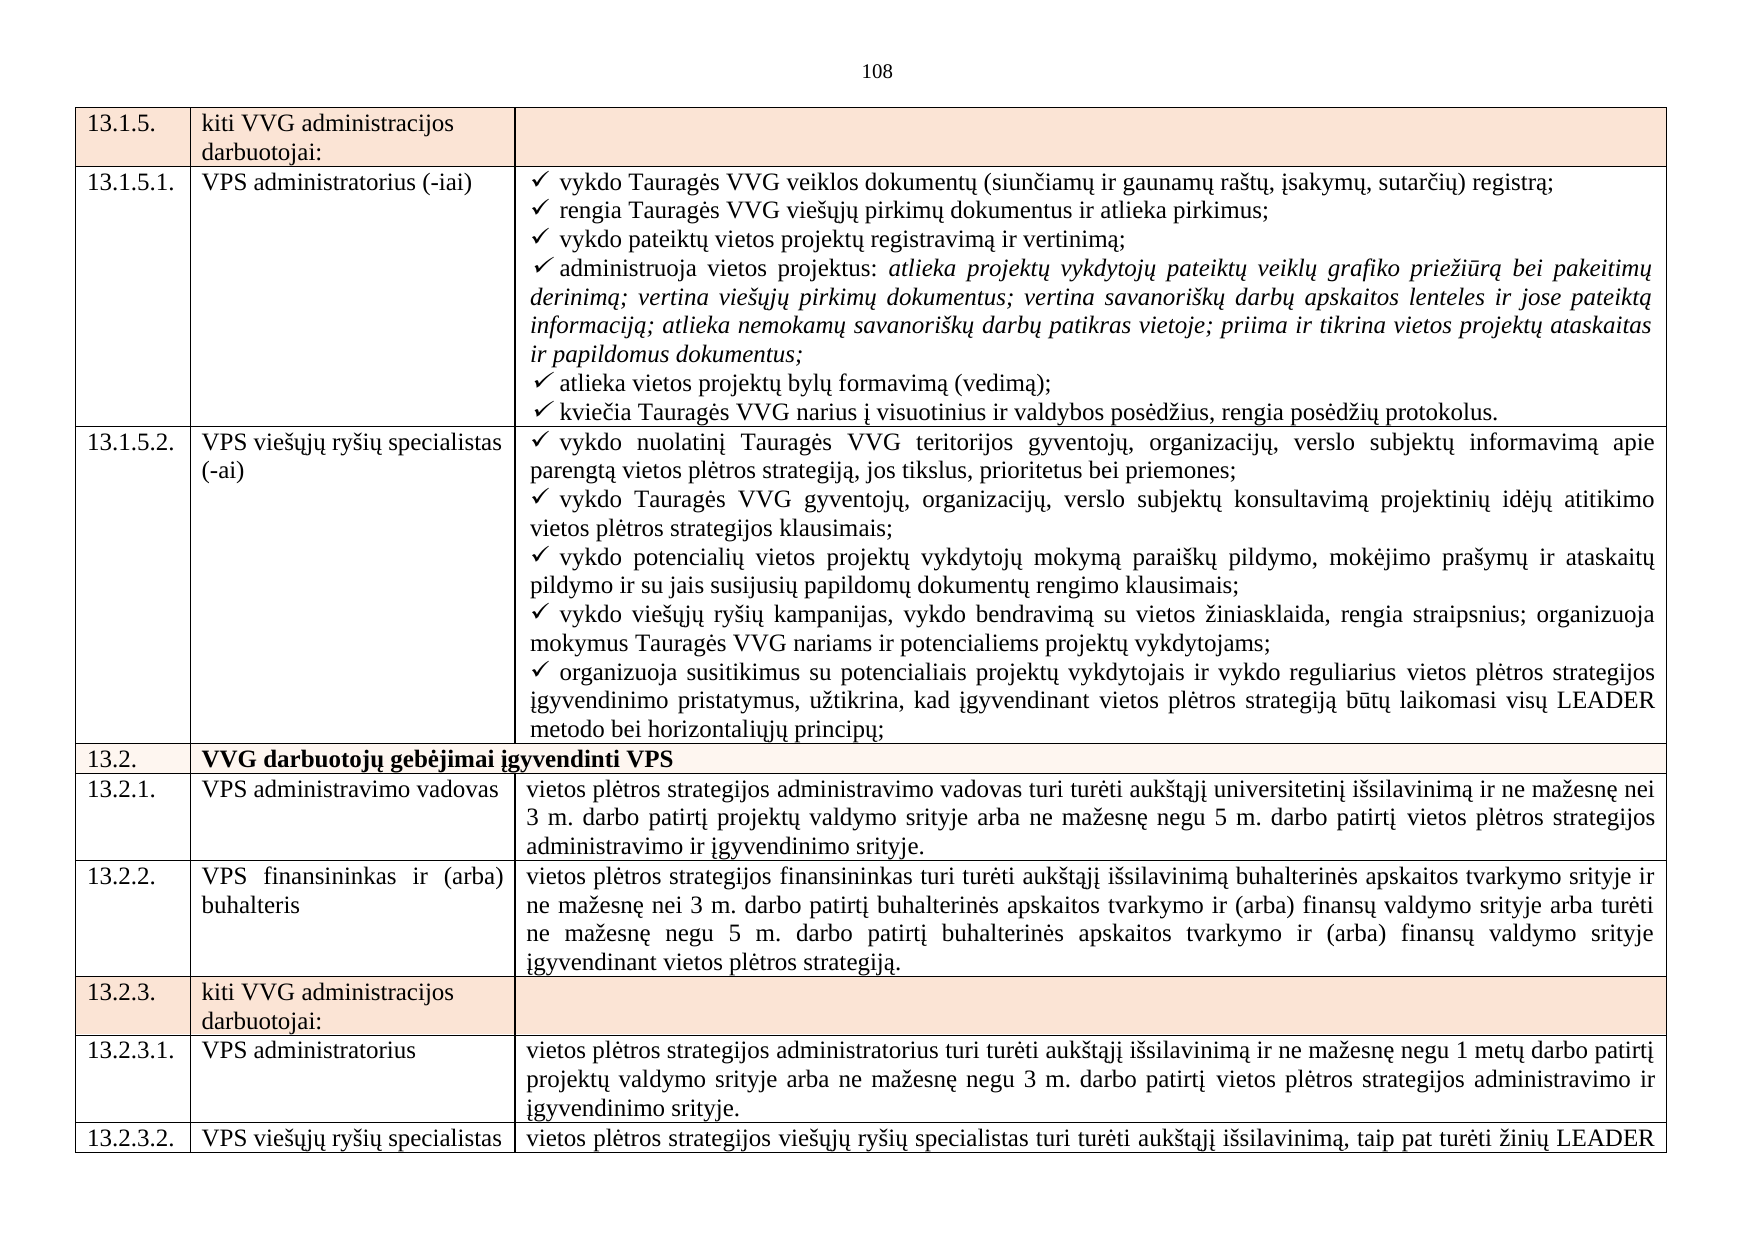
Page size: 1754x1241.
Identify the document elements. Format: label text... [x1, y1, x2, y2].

table_cell kiti VVG administracijos darbuotojai: [191, 108, 514, 166]
table_cell 13.1.5. [76, 108, 190, 166]
table_cell 13.1.5.1. [76, 167, 190, 426]
table_cell 13.2.1. [76, 774, 190, 860]
table_cell vietos plėtros strategijos administratorius turi turėti aukštąjį išsilavinimą ir ne mažesnę negu 1 metų darbo patirtį projektų valdymo srityje arba ne mažesnę negu 3 m. darbo patirtį vietos plėtros strategijos administravimo ir įgyvendinimo srityje. [516, 1036, 1666, 1122]
table_cell VPS administravimo vadovas [191, 774, 514, 860]
table_cell 13.2.3.2. [76, 1123, 190, 1152]
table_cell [516, 1123, 1666, 1152]
table_cell vykdo nuolatinį Tauragės VVG teritorijos gyventojų, organizacijų, verslo subjektų informavimą apie parengtą vietos plėtros strategiją, jos tikslus, prioritetus bei priemones; vykdo Tauragės VVG gyventojų, organizacijų, verslo subjektų konsultavimą projektinių idėjų atitikimo vietos plėtros strategijos klausimais; vykdo potencialių vietos projektų vykdytojų mokymą paraiškų pildymo, mokėjimo prašymų ir ataskaitų pildymo ir su jais susijusių papildomų dokumentų rengimo klausimais; vykdo viešųjų ryšių kampanijas, vykdo bendravimą su vietos žiniasklaida, rengia straipsnius; organizuoja mokymus Tauragės VVG nariams ir potencialiems projektų vykdytojams; organizuoja susitikimus su potencialiais projektų vykdytojais ir vykdo reguliarius vietos plėtros strategijos įgyvendinimo pristatymus, užtikrina, kad įgyvendinant vietos plėtros strategiją būtų laikomasi visų LEADER metodo bei horizontaliųjų principų; [516, 427, 1666, 743]
table_cell 13.2. [76, 744, 190, 773]
table_cell [516, 977, 1666, 1034]
table_cell VPS administratorius [191, 1036, 514, 1122]
table_cell vykdo Tauragės VVG veiklos dokumentų (siunčiamų ir gaunamų raštų, įsakymų, sutarčių) registrą; rengia Tauragės VVG viešųjų pirkimų dokumentus ir atlieka pirkimus; vykdo pateiktų vietos projektų registravimą ir vertinimą; administruoja vietos projektus: atlieka projektų vykdytojų pateiktų veiklų grafiko priežiūrą bei pakeitimų derinimą; vertina viešųjų pirkimų dokumentus; vertina savanoriškų darbų apskaitos lenteles ir jose pateiktą informaciją; atlieka nemokamų savanoriškų darbų patikras vietoje; priima ir tikrina vietos projektų ataskaitas ir papildomus dokumentus; atlieka vietos projektų bylų formavimą (vedimą); kviečia Tauragės VVG narius į visuotinius ir valdybos posėdžius, rengia posėdžių protokolus. [516, 167, 1666, 426]
table_cell 13.2.3.1. [76, 1036, 190, 1122]
table_cell [516, 108, 1666, 166]
table_cell kiti VVG administracijos darbuotojai: [191, 977, 514, 1034]
table_cell VVG darbuotojų gebėjimai įgyvendinti VPS [191, 744, 1666, 773]
table_cell 13.2.3. [76, 977, 190, 1034]
table_cell vietos plėtros strategijos finansininkas turi turėti aukštąjį išsilavinimą buhalterinės apskaitos tvarkymo srityje ir ne mažesnę nei 3 m. darbo patirtį buhalterinės apskaitos tvarkymo ir (arba) finansų valdymo srityje arba turėti ne mažesnę negu 5 m. darbo patirtį buhalterinės apskaitos tvarkymo ir (arba) finansų valdymo srityje įgyvendinant vietos plėtros strategiją. [516, 861, 1666, 976]
table_cell VPS administratorius (-iai) [191, 167, 514, 426]
table_cell VPS viešųjų ryšių specialistas (-ai) [191, 427, 514, 743]
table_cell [191, 1123, 514, 1152]
table_cell 13.1.5.2. [76, 427, 190, 743]
table_cell vietos plėtros strategijos administravimo vadovas turi turėti aukštąjį universitetinį išsilavinimą ir ne mažesnę nei 3 m. darbo patirtį projektų valdymo srityje arba ne mažesnę negu 5 m. darbo patirtį vietos plėtros strategijos administravimo ir įgyvendinimo srityje. [516, 774, 1666, 860]
table_cell VPS finansininkas ir (arba) buhalteris [191, 861, 514, 976]
table_cell 13.2.2. [76, 861, 190, 976]
